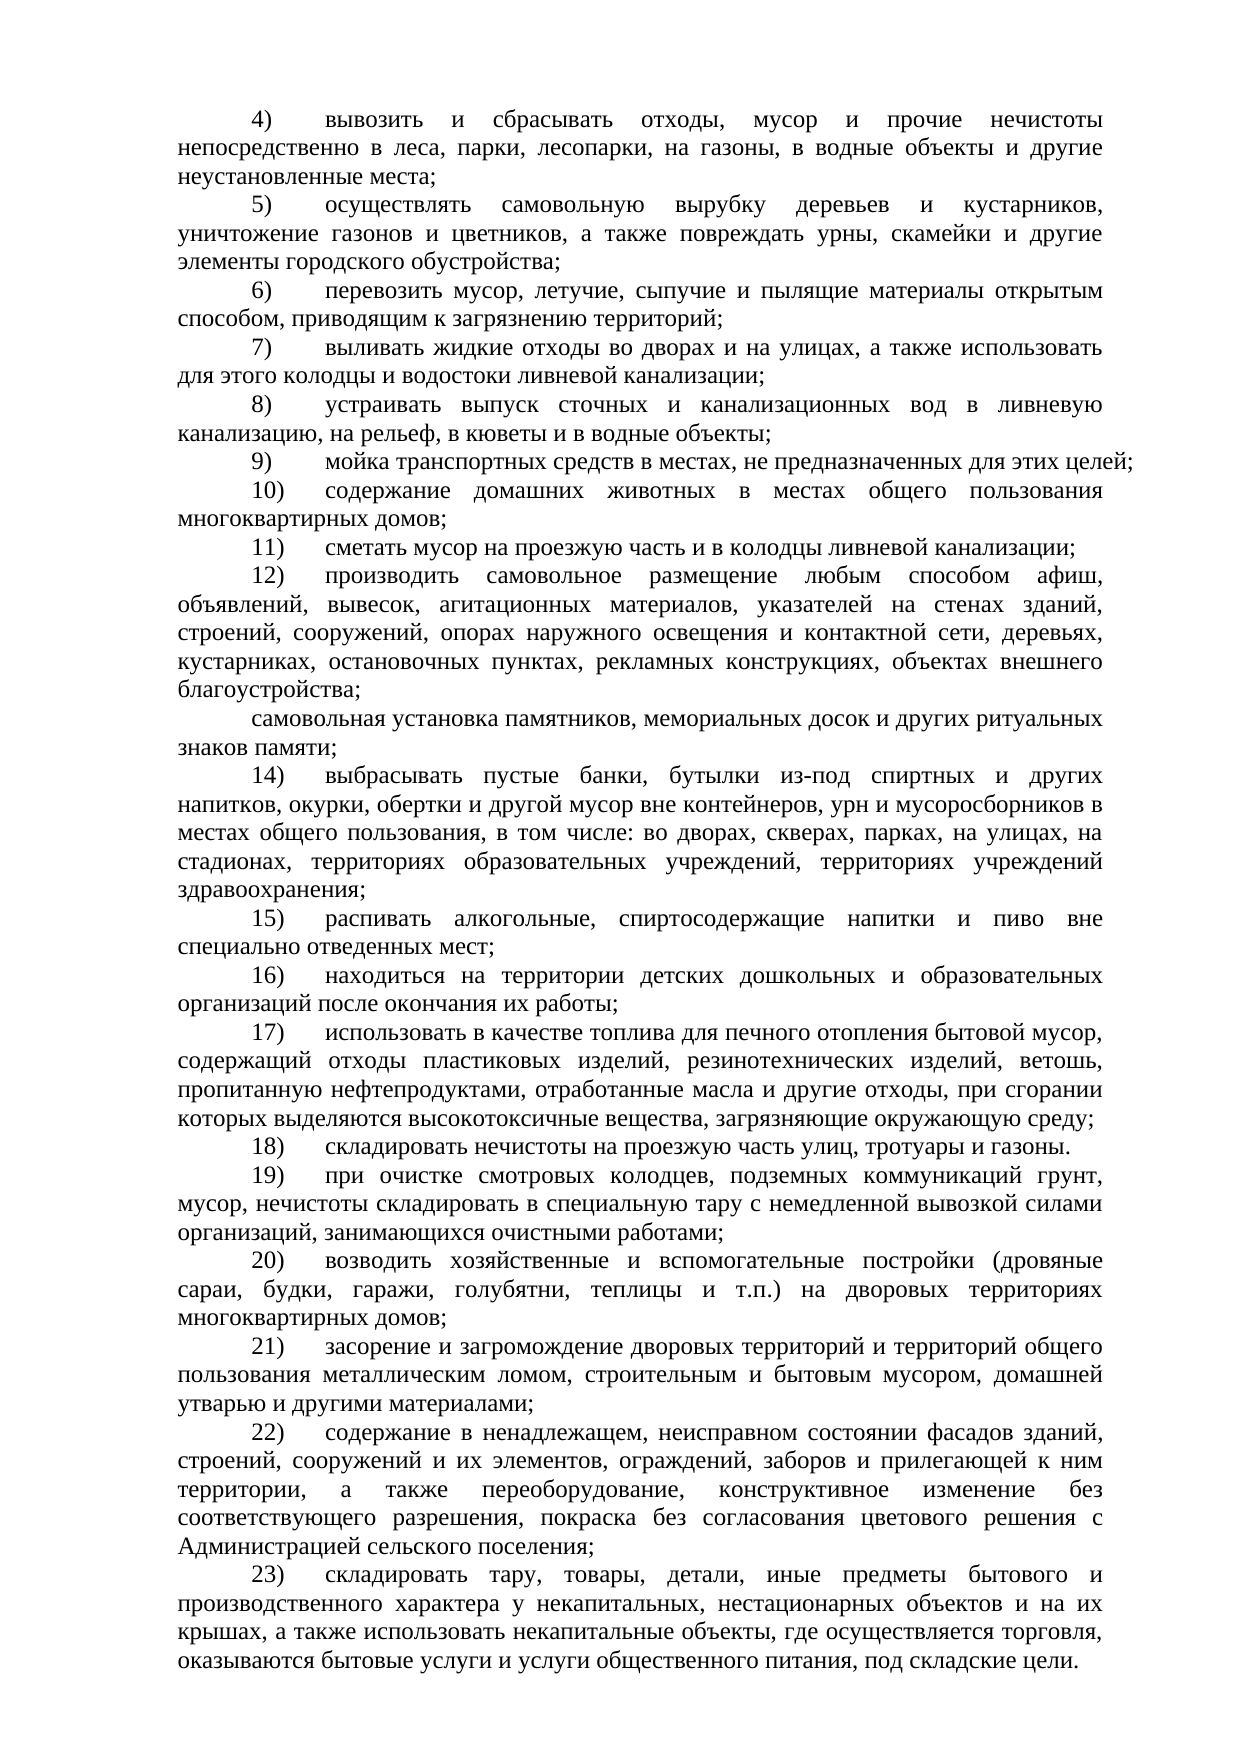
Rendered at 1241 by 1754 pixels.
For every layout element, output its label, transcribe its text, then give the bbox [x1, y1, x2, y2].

list содержание домашних животных в местах общего пользования многоквартирных домов; [177, 475, 1104, 532]
list использовать в качестве топлива для печного отопления бытовой мусор, содержащий отходы пластиковых изделий, резинотехнических изделий, ветошь, пропитанную нефтепродуктами, отработанные масла и другие отходы, при сгорании которых выделяются высокотоксичные вещества, загрязняющие окружающую среду; [177, 1018, 1104, 1132]
list выбрасывать пустые банки, бутылки из-под спиртных и других напитков, окурки, обертки и другой мусор вне контейнеров, урн и мусоросборников в местах общего пользования, в том числе: во дворах, скверах, парках, на улицах, на стадионах, территориях образовательных учреждений, территориях учреждений здравоохранения; [177, 761, 1104, 903]
list складировать нечистоты на проезжую часть улиц, тротуары и газоны. [177, 1132, 1152, 1160]
text самовольная установка памятников, мемориальных досок и других ритуальных знаков памяти; [177, 704, 1104, 761]
list находиться на территории детских дошкольных и образовательных организаций после окончания их работы; [177, 961, 1104, 1018]
list выливать жидкие отходы во дворах и на улицах, а также использовать для этого колодцы и водостоки ливневой канализации; [177, 333, 1104, 390]
list распивать алкогольные, спиртосодержащие напитки и пиво вне специально отведенных мест; [177, 903, 1104, 961]
list при очистке смотровых колодцев, подземных коммуникаций грунт, мусор, нечистоты складировать в специальную тару с немедленной вывозкой силами организаций, занимающихся очистными работами; [177, 1160, 1104, 1246]
list складировать тару, товары, детали, иные предметы бытового и производственного характера у некапитальных, нестационарных объектов и на их крышах, а также использовать некапитальные объекты, где осуществляется торговля, оказываются бытовые услуги и услуги общественного питания, под складские цели. [177, 1560, 1104, 1674]
list сметать мусор на проезжую часть и в колодцы ливневой канализации; [177, 532, 1152, 561]
list перевозить мусор, летучие, сыпучие и пылящие материалы открытым способом, приводящим к загрязнению территорий; [177, 276, 1104, 333]
list устраивать выпуск сточных и канализационных вод в ливневую канализацию, на рельеф, в кюветы и в водные объекты; [177, 390, 1104, 447]
list возводить хозяйственные и вспомогательные постройки (дровяные сараи, будки, гаражи, голубятни, теплицы и т.п.) на дворовых территориях многоквартирных домов; [177, 1246, 1104, 1332]
list засорение и загромождение дворовых территорий и территорий общего пользования металлическим ломом, строительным и бытовым мусором, домашней утварью и другими материалами; [177, 1332, 1104, 1417]
list мойка транспортных средств в местах, не предназначенных для этих целей; [177, 447, 1152, 475]
list содержание в ненадлежащем, неисправном состоянии фасадов зданий, строений, сооружений и их элементов, ограждений, заборов и прилегающей к ним территории, а также переоборудование, конструктивное изменение без соответствующего разрешения, покраска без согласования цветового решения с Администрацией сельского поселения; [177, 1417, 1104, 1560]
list вывозить и сбрасывать отходы, мусор и прочие нечистоты непосредственно в леса, парки, лесопарки, на газоны, в водные объекты и другие неустановленные места; [177, 104, 1104, 190]
list осуществлять самовольную вырубку деревьев и кустарников, уничтожение газонов и цветников, а также повреждать урны, скамейки и другие элементы городского обустройства; [177, 190, 1104, 276]
list производить самовольное размещение любым способом афиш, объявлений, вывесок, агитационных материалов, указателей на стенах зданий, строений, сооружений, опорах наружного освещения и контактной сети, деревьях, кустарниках, остановочных пунктах, рекламных конструкциях, объектах внешнего благоустройства; [177, 561, 1104, 704]
